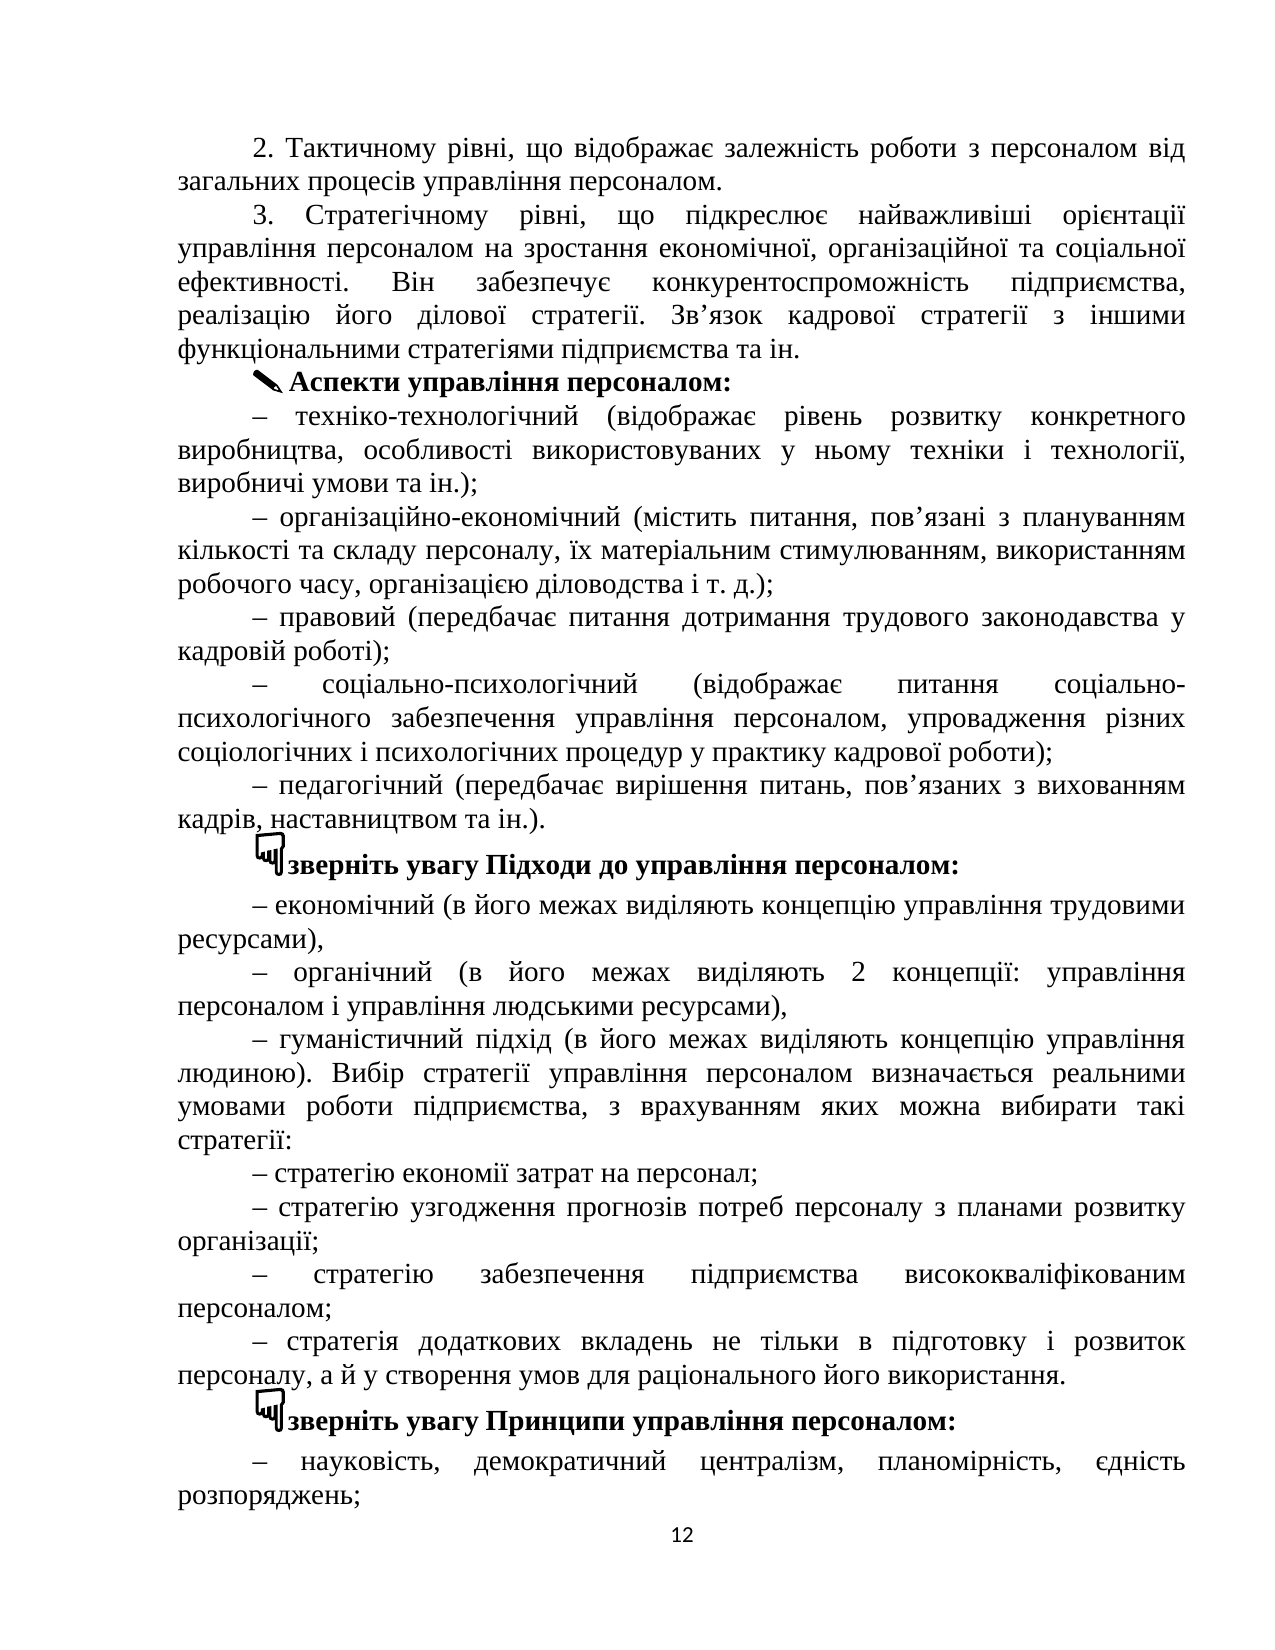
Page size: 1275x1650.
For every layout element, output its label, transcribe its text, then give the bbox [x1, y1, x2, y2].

text – гуманістичний підхід (в його межах виділяють концепцію управління людиною). Вибір стратегії управління персоналом визначається реальними умовами роботи підприємства, з врахуванням яких можна вибирати такі стратегії: [177, 1021, 1186, 1156]
text – економічний (в його межах виділяють концепцію управління трудовими ресурсами), [177, 887, 1186, 954]
text – педагогічний (передбачає вирішення питань, пов’язаних з вихованням кадрів, наставництвом та ін.). [177, 767, 1186, 834]
text 2. Тактичному рівні, що відображає залежність роботи з персоналом від загальних процесів управління персоналом. [177, 130, 1186, 197]
text – правовий (передбачає питання дотримання трудового законодавства у кадровій роботі); [177, 599, 1186, 667]
text – організаційно-економічний (містить питання, пов’язані з плануванням кількості та складу персоналу, їх матеріальним стимулюванням, використанням робочого часу, організацією діловодства і т. д.); [177, 499, 1186, 599]
text Аспекти управління персоналом: [177, 364, 1186, 398]
text – соціально-психологічний (відображає питання соціально-психологічного забезпечення управління персоналом, упровадження різних соціологічних і психологічних процедур у практику кадрової роботи); [177, 667, 1186, 767]
text зверніть увагу Принципи управління персоналом: [177, 1390, 1186, 1443]
text – стратегію узгодження прогнозів потреб персоналу з планами розвитку організації; [177, 1189, 1186, 1256]
text – стратегію забезпечення підприємства висококваліфікованим персоналом; [177, 1256, 1186, 1323]
text зверніть увагу Підходи до управління персоналом: [177, 834, 1186, 887]
text – стратегію економії затрат на персонал; [177, 1156, 1186, 1189]
text – органічний (в його межах виділяють 2 концепції: управління персоналом і управління людськими ресурсами), [177, 954, 1186, 1021]
text – техніко-технологічний (відображає рівень розвитку конкретного виробництва, особливості використовуваних у ньому техніки і технології, виробничі умови та ін.); [177, 398, 1186, 499]
text – науковість, демократичний централізм, планомірність, єдність розпоряджень; [177, 1443, 1186, 1511]
text 3. Стратегічному рівні, що підкреслює найважливіші орієнтації управління персоналом на зростання економічної, організаційної та соціальної ефективності. Він забезпечує конкурентоспроможність підприємства, реалізацію його ділової стратегії. Зв’язок кадрової стратегії з іншими функціональними стратегіями підприємства та ін. [177, 197, 1186, 364]
text – стратегія додаткових вкладень не тільки в підготовку і розвиток персоналу, а й у створення умов для раціонального його використання. [177, 1323, 1186, 1390]
